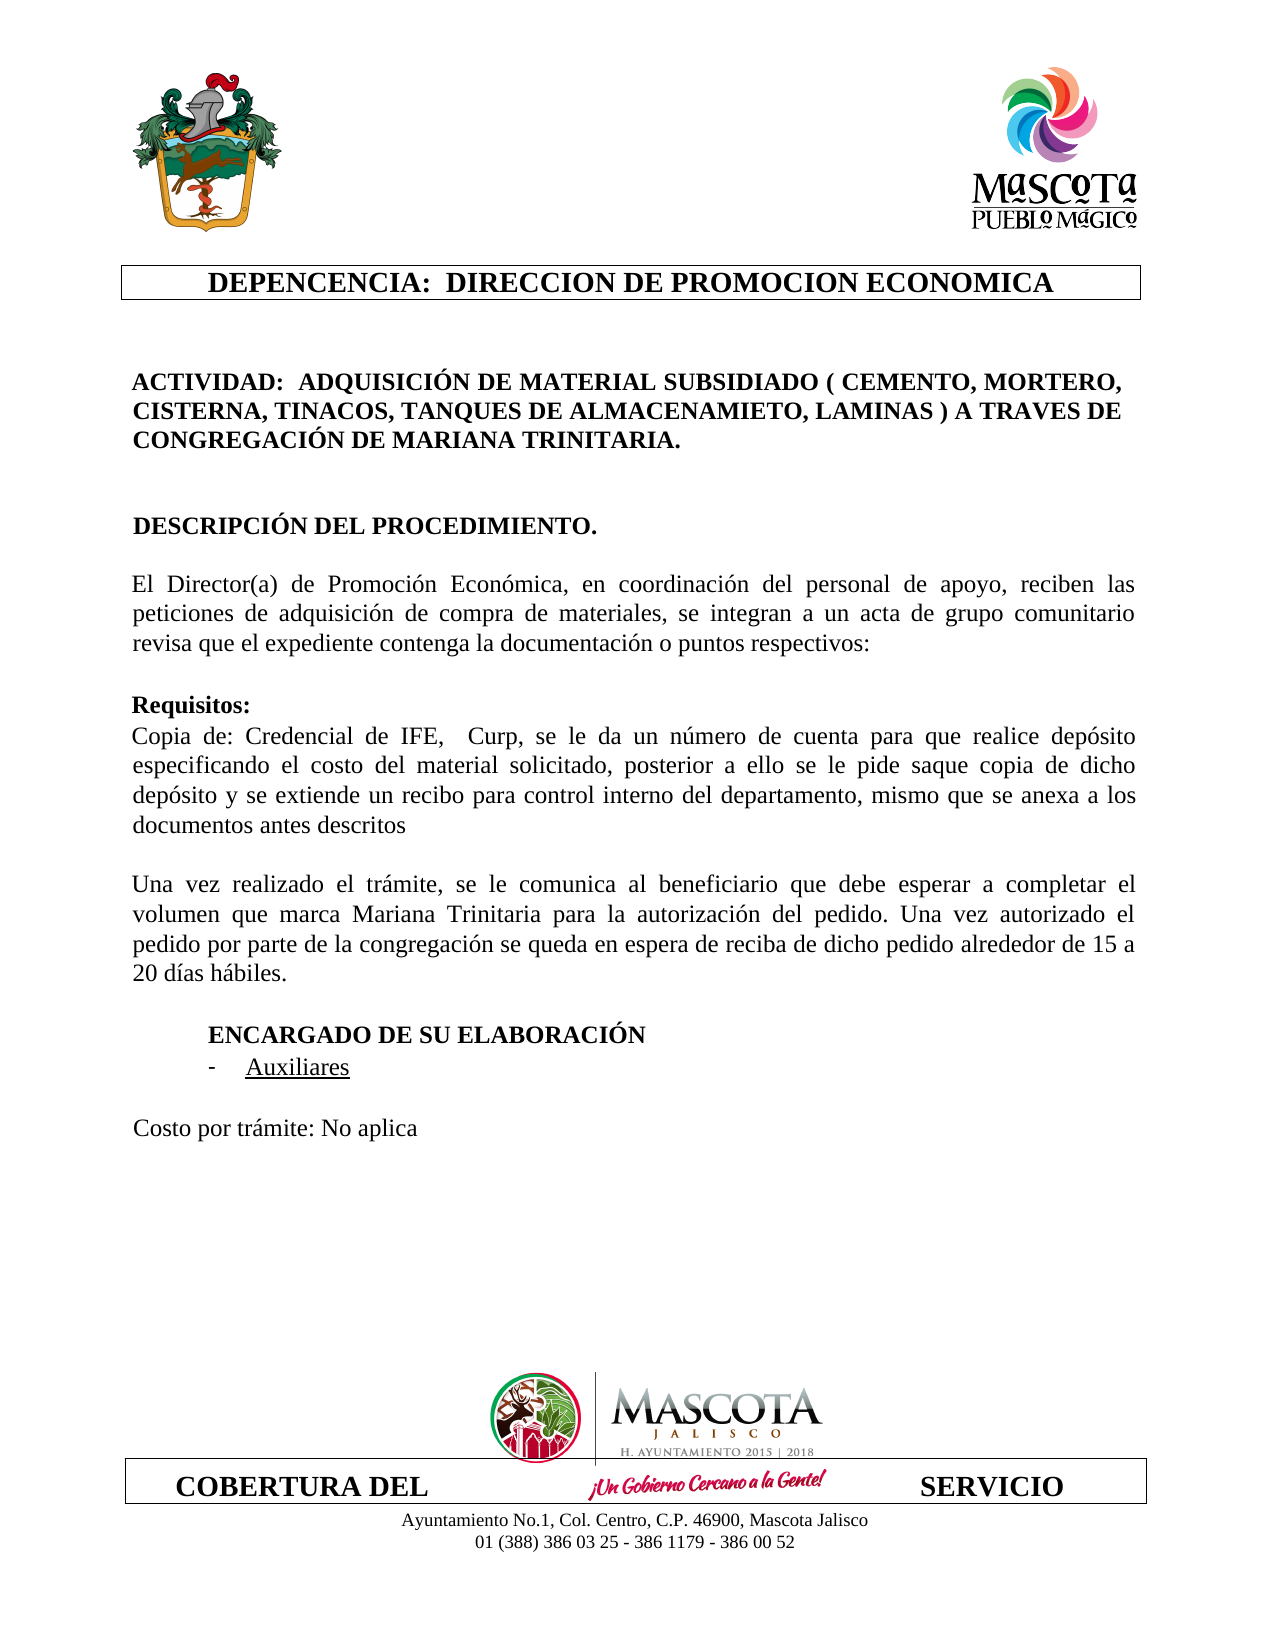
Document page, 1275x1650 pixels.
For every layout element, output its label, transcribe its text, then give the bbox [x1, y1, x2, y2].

picture [490, 1372, 827, 1458]
text Requisitos: [131, 690, 1137, 719]
text Costo por trámite: No aplica [133, 1113, 1137, 1142]
picture [132, 73, 282, 232]
text El Director(a) de Promoción Económica, en coordinación del personal de apoyo, reciben las peticiones de adquisición de compra de materiales, se integran a un acta de grupo comunitario revisa que el expediente contenga la documentación o puntos respectivos: [131, 569, 1137, 657]
text Una vez realizado el trámite, se le comunica al beneficiario que debe esperar a completar el volumen que marca Mariana Trinitaria para la autorización del pedido. Una vez autorizado el pedido por parte de la congregación se queda en espera de reciba de dicho pedido alrededor de 15 a 20 días hábiles. [131, 869, 1137, 987]
table_header COBERTURA DEL SERVICIO [126, 1459, 1146, 1502]
text DESCRIPCIÓN DEL PROCEDIMIENTO. [133, 511, 1137, 540]
table_header DEPENCENCIA: DIRECCION DE PROMOCION ECONOMICA [122, 266, 1140, 299]
list Auxiliares [208, 1051, 1137, 1082]
text ACTIVIDAD: ADQUISICIÓN DE MATERIAL SUBSIDIADO ( CEMENTO, MORTERO, CISTERNA, TINACOS, TANQUES DE ALMACENAMIETO, LAMINAS ) A TRAVES DE CONGREGACIÓN DE MARIANA TRINITARIA. [131, 367, 1123, 454]
text ENCARGADO DE SU ELABORACIÓN [208, 1020, 1137, 1049]
picture [971, 67, 1137, 229]
text Copia de: Credencial de IFE, Curp, se le da un número de cuenta para que realice depósito especificando el costo del material solicitado, posterior a ello se le pide saque copia de dicho depósito y se extiende un recibo para control interno del departamento, mismo que se anexa a los documentos antes descritos [131, 721, 1137, 838]
